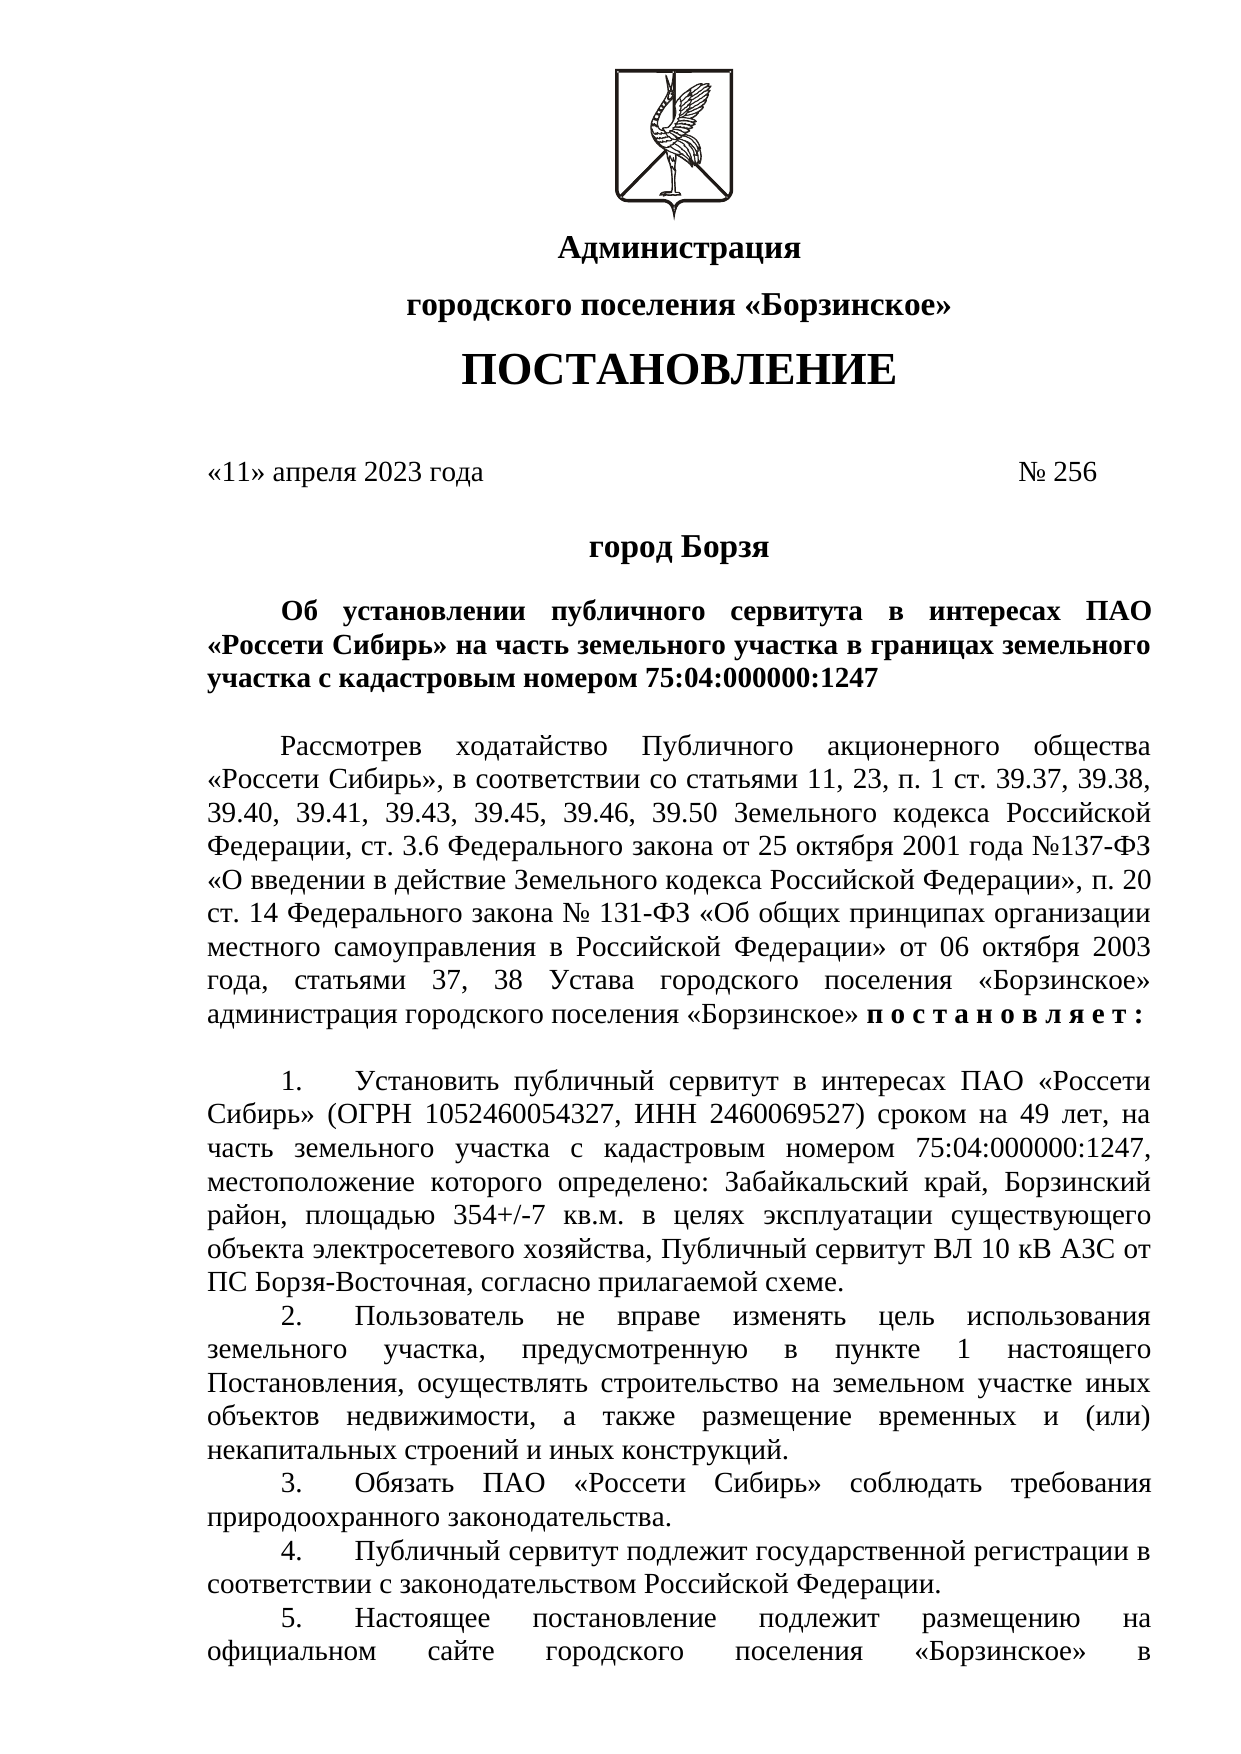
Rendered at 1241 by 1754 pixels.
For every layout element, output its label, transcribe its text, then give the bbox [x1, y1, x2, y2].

text городского поселения «Борзинское» [207, 284, 1152, 323]
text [207, 1600, 1152, 1667]
text город Борзя [207, 526, 1152, 565]
text Рассмотрев ходатайство Публичного акционерного общества «Россети Сибирь», в соответствии со статьями 11, 23, п. 1 ст. 39.37, 39.38, 39.40, 39.41, 39.43, 39.45, 39.46, 39.50 Земельного кодекса Российской Федерации, ст. 3.6 Федерального закона от 25 октября 2001 года №137-ФЗ «О введении в действие Земельного кодекса Российской Федерации», п. 20 ст. 14 Федерального закона № 131-ФЗ «Об общих принципах организации местного самоуправления в Российской Федерации» от 06 октября 2003 года, статьями 37, 38 Устава городского поселения «Борзинское» администрация городского поселения «Борзинское» п о с т а н о в л я е т : [207, 728, 1152, 1029]
text 3. Обязать ПАО «Россети Сибирь» соблюдать требования природоохранного законодательства. [207, 1466, 1152, 1533]
text 2. Пользователь не вправе изменять цель использования земельного участка, предусмотренную в пункте 1 настоящего Постановления, осуществлять строительство на земельном участке иных объектов недвижимости, а также размещение временных и (или) некапитальных строений и иных конструкций. [207, 1298, 1152, 1466]
text ПОСТАНОВЛЕНИЕ [207, 342, 1152, 394]
text 1. Установить публичный сервитут в интересах ПАО «Россети Сибирь» (ОГРН 1052460054327, ИНН 2460069527) сроком на 49 лет, на часть земельного участка с кадастровым номером 75:04:000000:1247, местоположение которого определено: Забайкальский край, Борзинский район, площадью 354+/-7 кв.м. в целях эксплуатации существующего объекта электросетевого хозяйства, Публичный сервитут ВЛ 10 кВ АЗС от ПС Борзя-Восточная, согласно прилагаемой схеме. [207, 1063, 1152, 1298]
text Администрация [207, 227, 1152, 265]
text «11» апреля 2023 года № 256 [207, 454, 1152, 488]
text Об установлении публичного сервитута в интересах ПАО «Россети Сибирь» на часть земельного участка в границах земельного участка с кадастровым номером 75:04:000000:1247 [207, 593, 1152, 694]
text 4. Публичный сервитут подлежит государственной регистрации в соответствии с законодательством Российской Федерации. [207, 1533, 1152, 1600]
